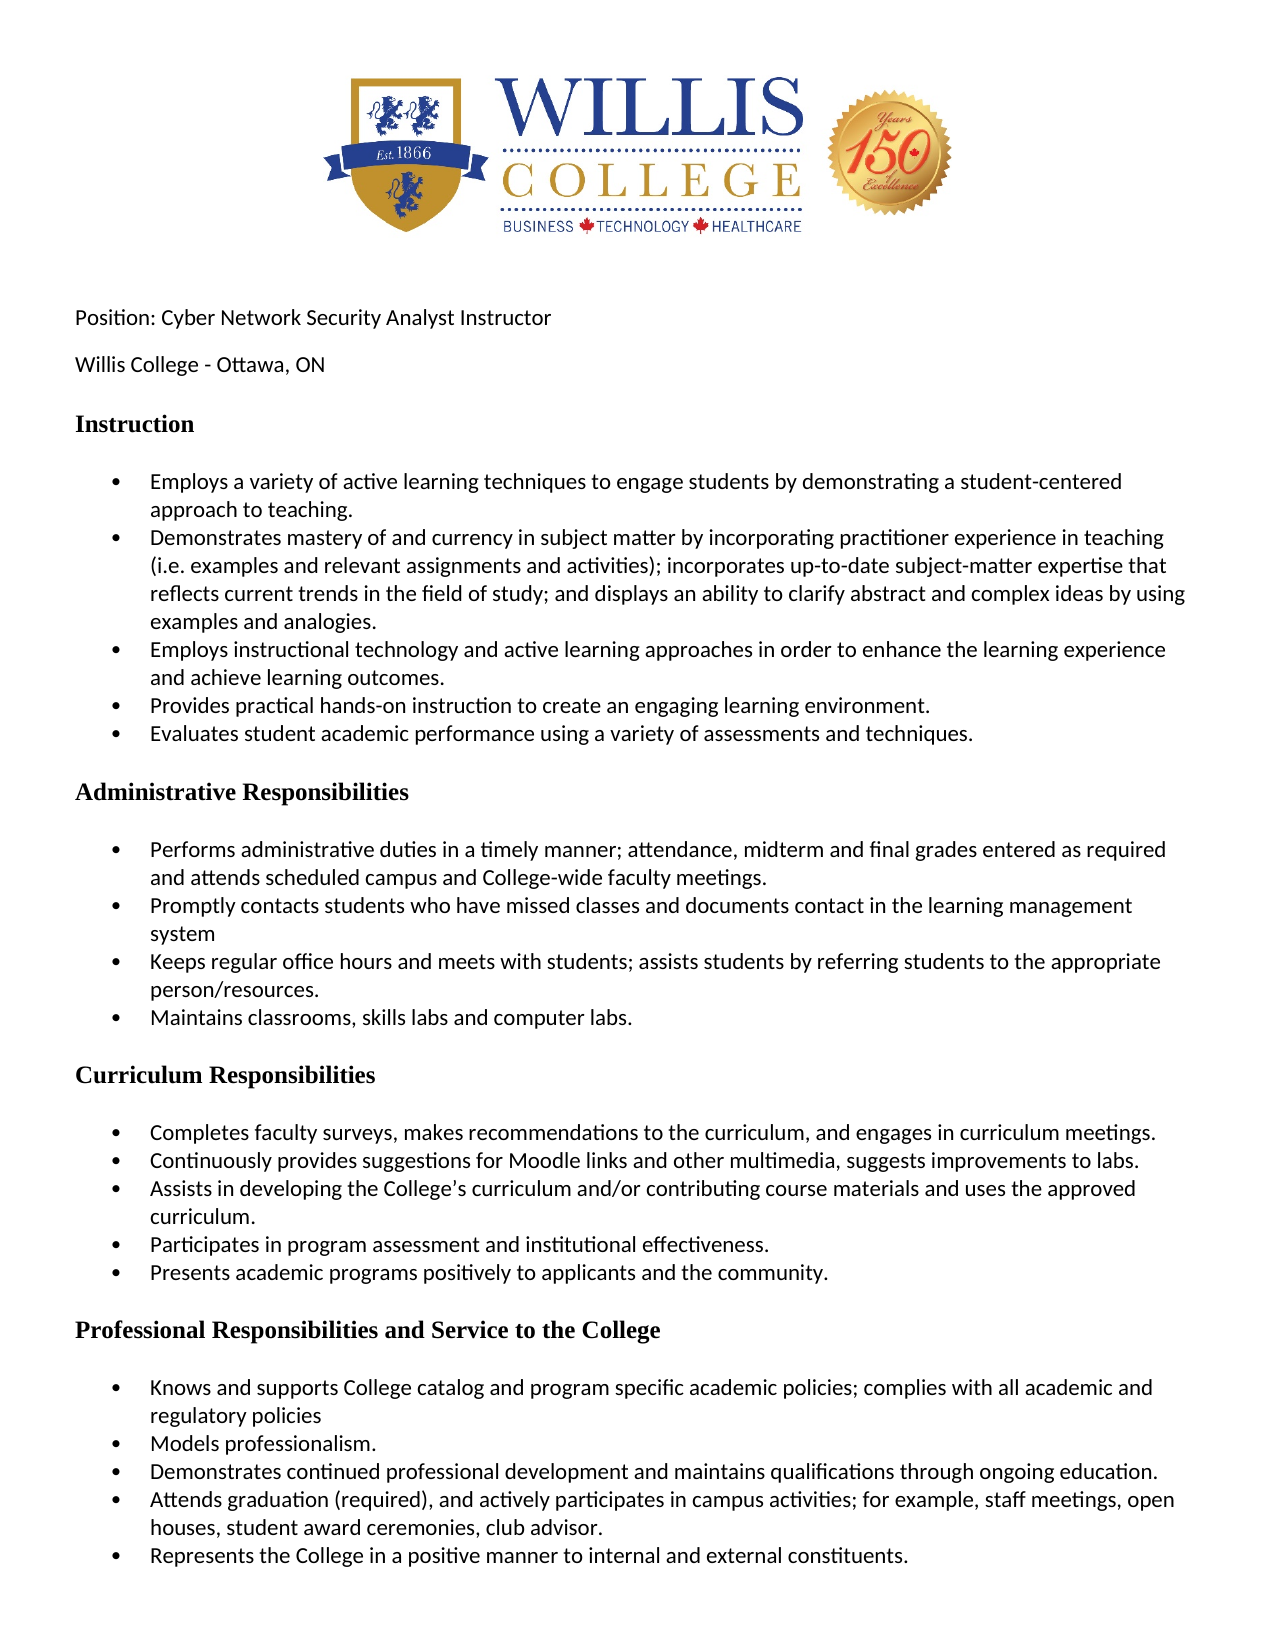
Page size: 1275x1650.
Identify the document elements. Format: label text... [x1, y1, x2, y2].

list Employs a variety of active learning techniques to engage students by demonstrating a student-centered approach to teaching. [112, 467, 1200, 523]
list Assists in developing the College’s curriculum and/or contributing course materials and uses the approved curriculum. [112, 1174, 1200, 1230]
text Position: Cyber Network Security Analyst Instructor [75, 303, 1200, 331]
list Provides practical hands-on instruction to create an engaging learning environment. [112, 692, 1200, 719]
list Models professionalism. [112, 1429, 1200, 1457]
list Employs instructional technology and active learning approaches in order to enhance the learning experience and achieve learning outcomes. [112, 636, 1200, 692]
text Curriculum Responsibilities [75, 1060, 1200, 1089]
text Willis College - Ottawa, ON [75, 350, 1200, 378]
list Promptly contacts students who have missed classes and documents contact in the learning management system [112, 891, 1200, 947]
list Keeps regular office hours and meets with students; assists students by referring students to the appropriate person/resources. [112, 947, 1200, 1003]
list Demonstrates continued professional development and maintains qualifications through ongoing education. [112, 1457, 1200, 1485]
text Professional Responsibilities and Service to the College [75, 1315, 1200, 1344]
list Demonstrates mastery of and currency in subject matter by incorporating practitioner experience in teaching (i.e. examples and relevant assignments and activities); incorporates up-to-date subject-matter expertise that reflects current trends in the field of study; and displays an ability to clarify abstract and complex ideas by using examples and analogies. [112, 523, 1200, 636]
list Participates in program assessment and institutional effectiveness. [112, 1230, 1200, 1258]
list Represents the College in a positive manner to internal and external constituents. [112, 1541, 1200, 1569]
list Continuously provides suggestions for Moodle links and other multimedia, suggests improvements to labs. [112, 1146, 1200, 1174]
list Knows and supports College catalog and program specific academic policies; complies with all academic and regulatory policies [112, 1373, 1200, 1429]
text Instruction [75, 409, 1200, 438]
text Administrative Responsibilities [75, 777, 1200, 806]
list Attends graduation (required), and actively participates in campus activities; for example, staff meetings, open houses, student award ceremonies, club advisor. [112, 1485, 1200, 1541]
list Maintains classrooms, skills labs and computer labs. [112, 1003, 1200, 1031]
list Completes faculty surveys, makes recommendations to the curriculum, and engages in curriculum meetings. [112, 1118, 1200, 1146]
list Presents academic programs positively to applicants and the community. [112, 1258, 1200, 1286]
list Evaluates student academic performance using a variety of assessments and techniques. [112, 719, 1200, 748]
list Performs administrative duties in a timely manner; attendance, midterm and final grades entered as required and attends scheduled campus and College-wide faculty meetings. [112, 835, 1200, 891]
picture [323, 75, 952, 238]
